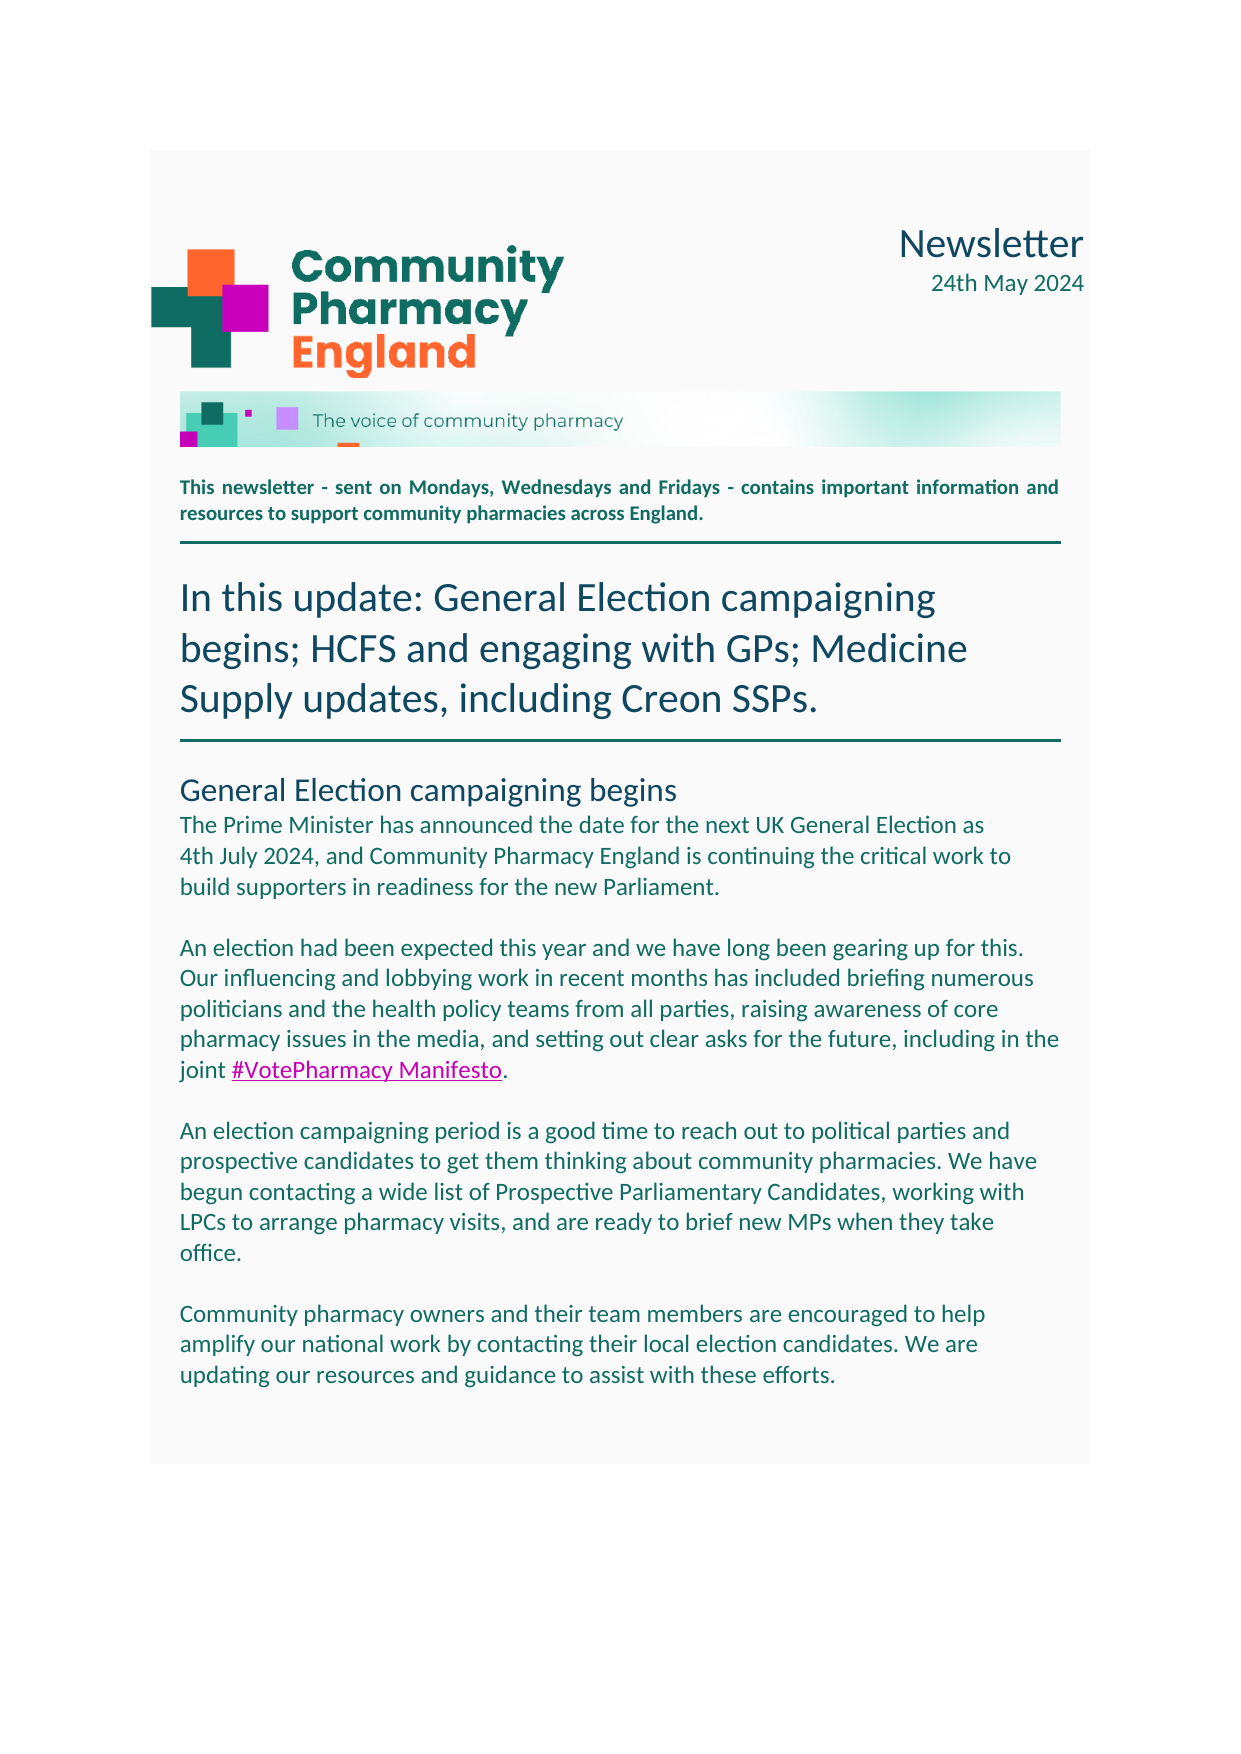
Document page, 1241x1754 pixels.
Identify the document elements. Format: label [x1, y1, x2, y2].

picture [179, 391, 1061, 447]
picture [151, 244, 564, 378]
table_header [150, 150, 1090, 1464]
